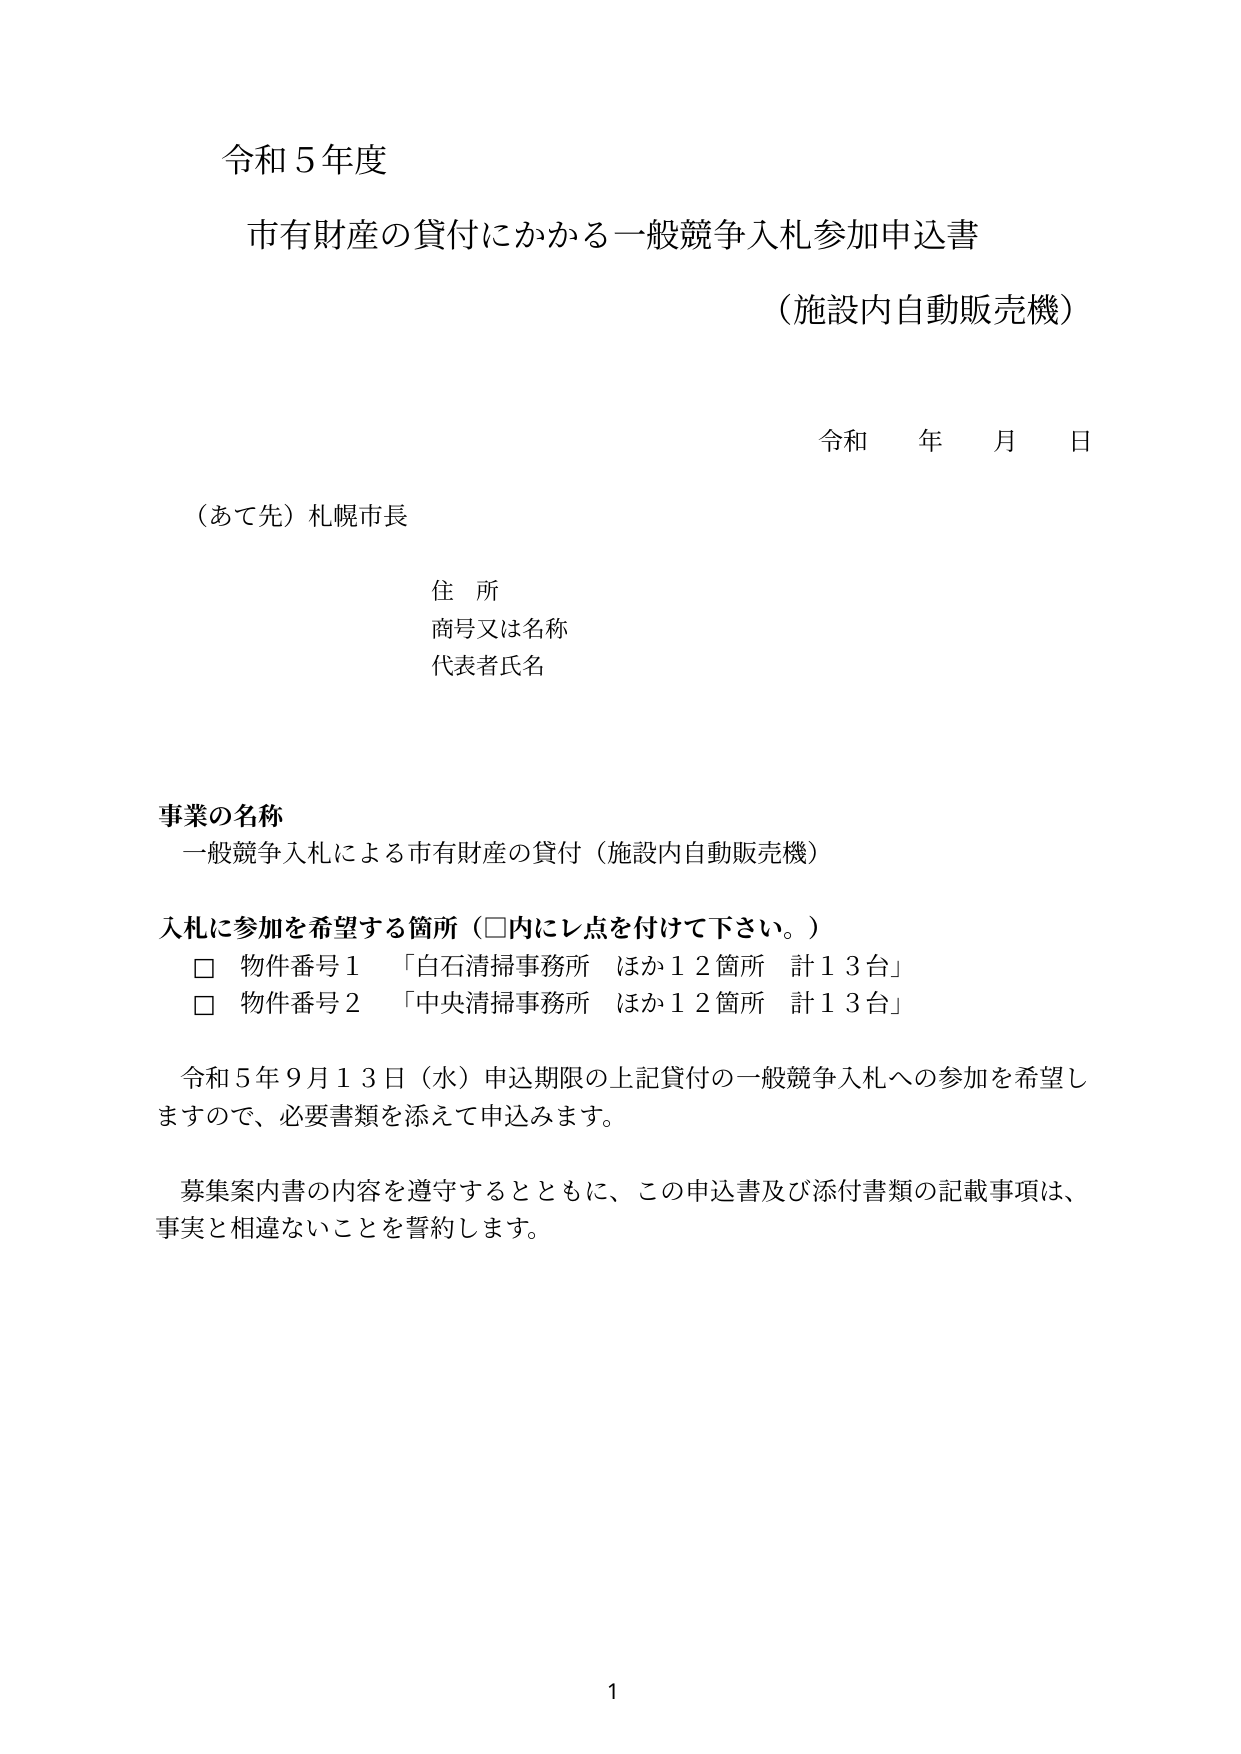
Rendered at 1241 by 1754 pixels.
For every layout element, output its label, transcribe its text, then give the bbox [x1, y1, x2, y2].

text 入札に参加を希望する箇所（□内にレ点を付けて下さい。） [133, 908, 1093, 946]
text 代表者氏名 [133, 646, 1093, 683]
text □ 物件番号２ 「中央清掃事務所 ほか１２箇所 計１３台」 [192, 983, 1093, 1021]
text 令和５年９月１３日（水）申込期限の上記貸付の一般競争入札への参加を希望しますので、必要書類を添えて申込みます。 [155, 1058, 1093, 1133]
text 商号又は名称 [133, 608, 1093, 646]
text （施設内自動販売機） [133, 271, 1093, 346]
text （あて先）札幌市長 [133, 496, 1093, 533]
text 令和 年 月 日 [133, 421, 1093, 458]
text 住 所 [133, 571, 1093, 608]
text 市有財産の貸付にかかる一般競争入札参加申込書 [133, 196, 1093, 271]
text 募集案内書の内容を遵守するとともに、この申込書及び添付書類の記載事項は、事実と相違ないことを誓約します。 [155, 1171, 1093, 1246]
text 令和５年度 [133, 121, 1093, 196]
text 一般競争入札による市有財産の貸付（施設内自動販売機） [158, 833, 1093, 871]
text 事業の名称 [133, 796, 1093, 833]
text □ 物件番号１ 「白石清掃事務所 ほか１２箇所 計１３台」 [192, 946, 1093, 983]
